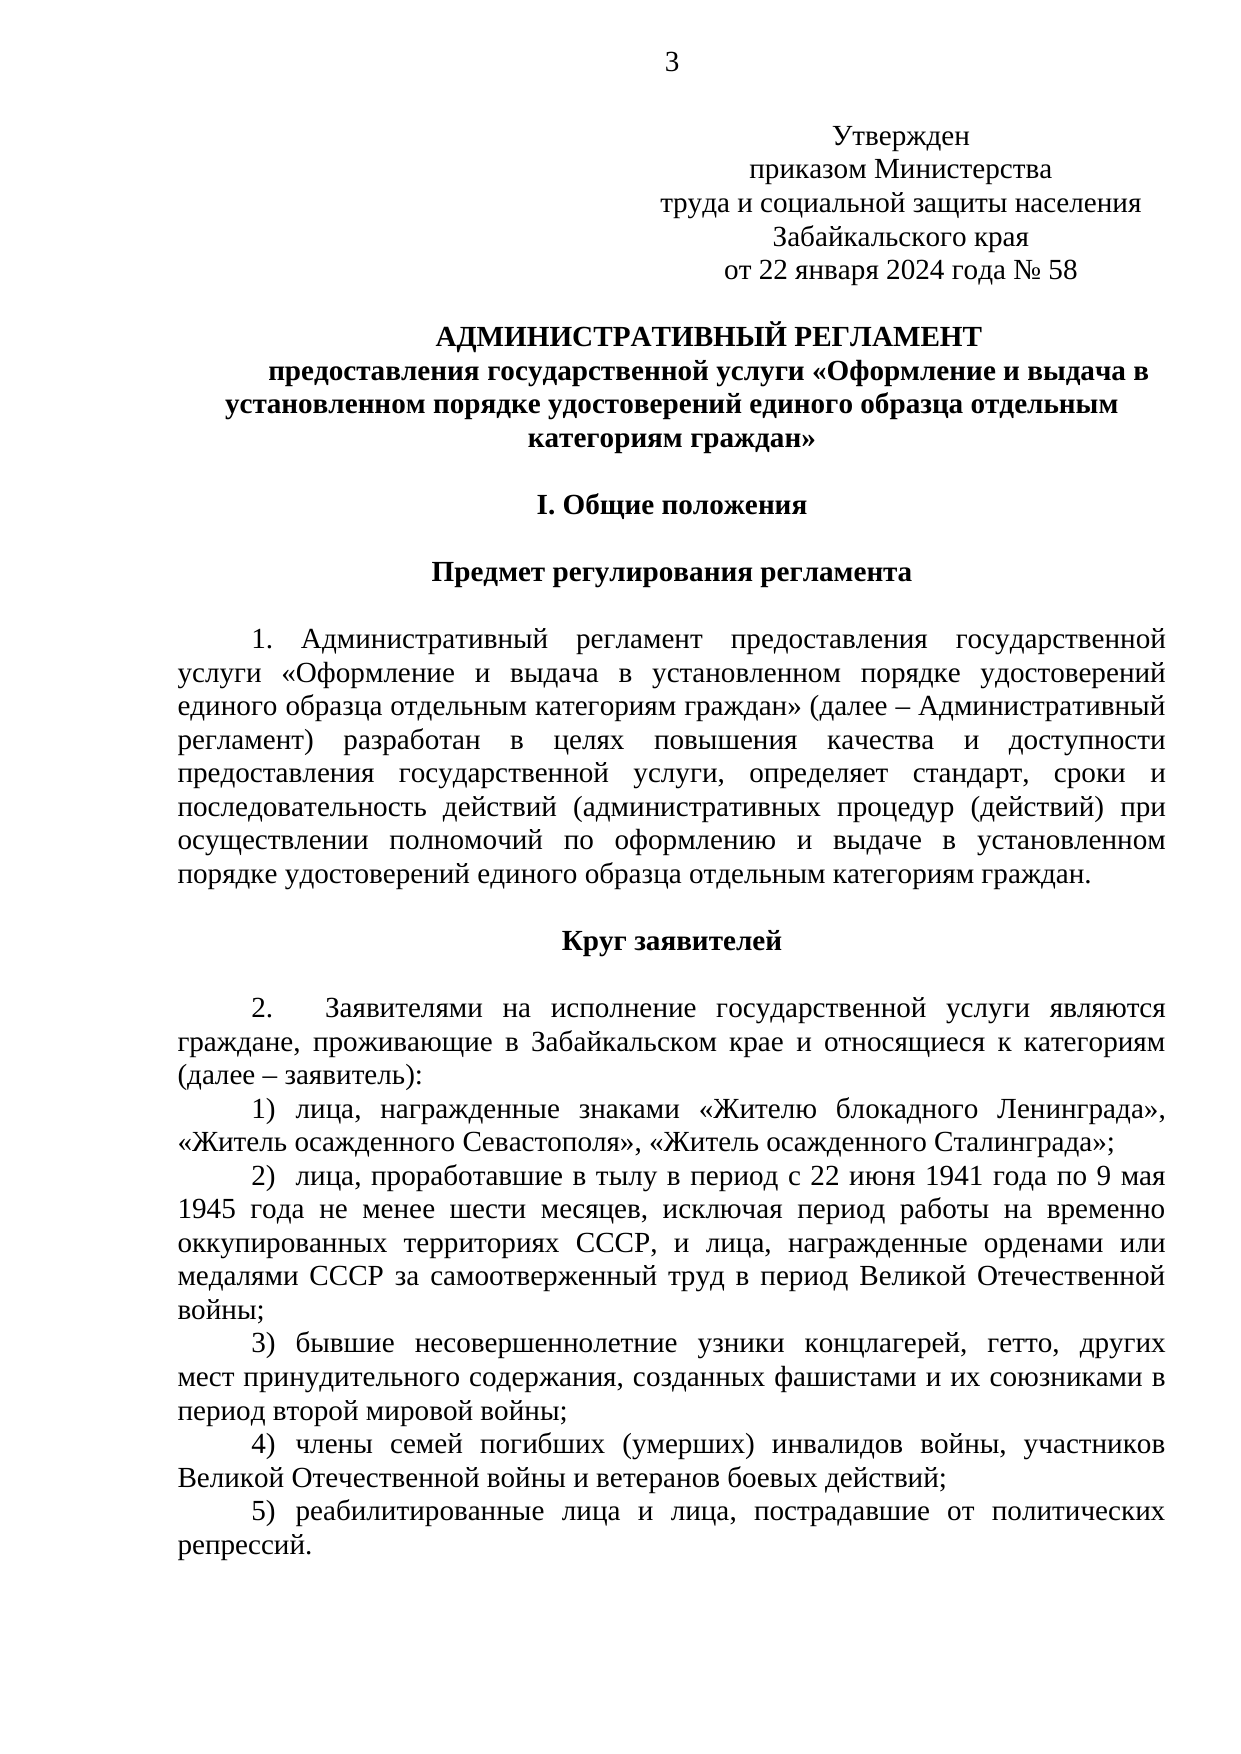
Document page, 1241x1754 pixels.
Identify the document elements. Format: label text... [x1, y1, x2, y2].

list члены семей погибших (умерших) инвалидов войны, участников Великой Отечественной войны и ветеранов боевых действий; [177, 1426, 1166, 1493]
list реабилитированные лица и лица, пострадавшие от политических репрессий. [177, 1493, 1166, 1560]
text труда и социальной защиты населения [635, 185, 1166, 219]
list Заявителями на исполнение государственной услуги являются граждане, проживающие в Забайкальском крае и относящиеся к категориям (далее – заявитель): [177, 990, 1166, 1091]
text Утвержден [635, 118, 1166, 152]
text предоставления государственной услуги «Оформление и выдача в установленном порядке удостоверений единого образца отдельным категориям граждан» [177, 353, 1166, 453]
text от 22 января 2024 года № 58 [635, 252, 1166, 286]
text приказом Министерства [635, 152, 1166, 185]
text I. Общие положения [177, 487, 1166, 521]
list бывшие несовершеннолетние узники концлагерей, гетто, других мест принудительного содержания, созданных фашистами и их союзниками в период второй мировой войны; [177, 1326, 1166, 1426]
text Предмет регулирования регламента [177, 554, 1166, 588]
list лица, награжденные знаками «Жителю блокадного Ленинграда», «Житель осажденного Севастополя», «Житель осажденного Сталинграда»; [177, 1091, 1166, 1158]
text Административный регламент [177, 319, 1166, 353]
text Забайкальского края [635, 219, 1166, 252]
text 1. Административный регламент предоставления государственной услуги «Оформление и выдача в установленном порядке удостоверений единого образца отдельным категориям граждан» (далее – Административный регламент) разработан в целях повышения качества и доступности предоставления государственной услуги, определяет стандарт, сроки и последовательность действий (административных процедур (действий) при осуществлении полномочий по оформлению и выдаче в установленном порядке удостоверений единого образца отдельным категориям граждан. [177, 621, 1166, 889]
text Круг заявителей [177, 923, 1166, 957]
list лица, проработавшие в тылу в период с 22 июня 1941 года по 9 мая 1945 года не менее шести месяцев, исключая период работы на временно оккупированных территориях СССР, и лица, награжденные орденами или медалями СССР за самоотверженный труд в период Великой Отечественной войны; [177, 1158, 1166, 1326]
